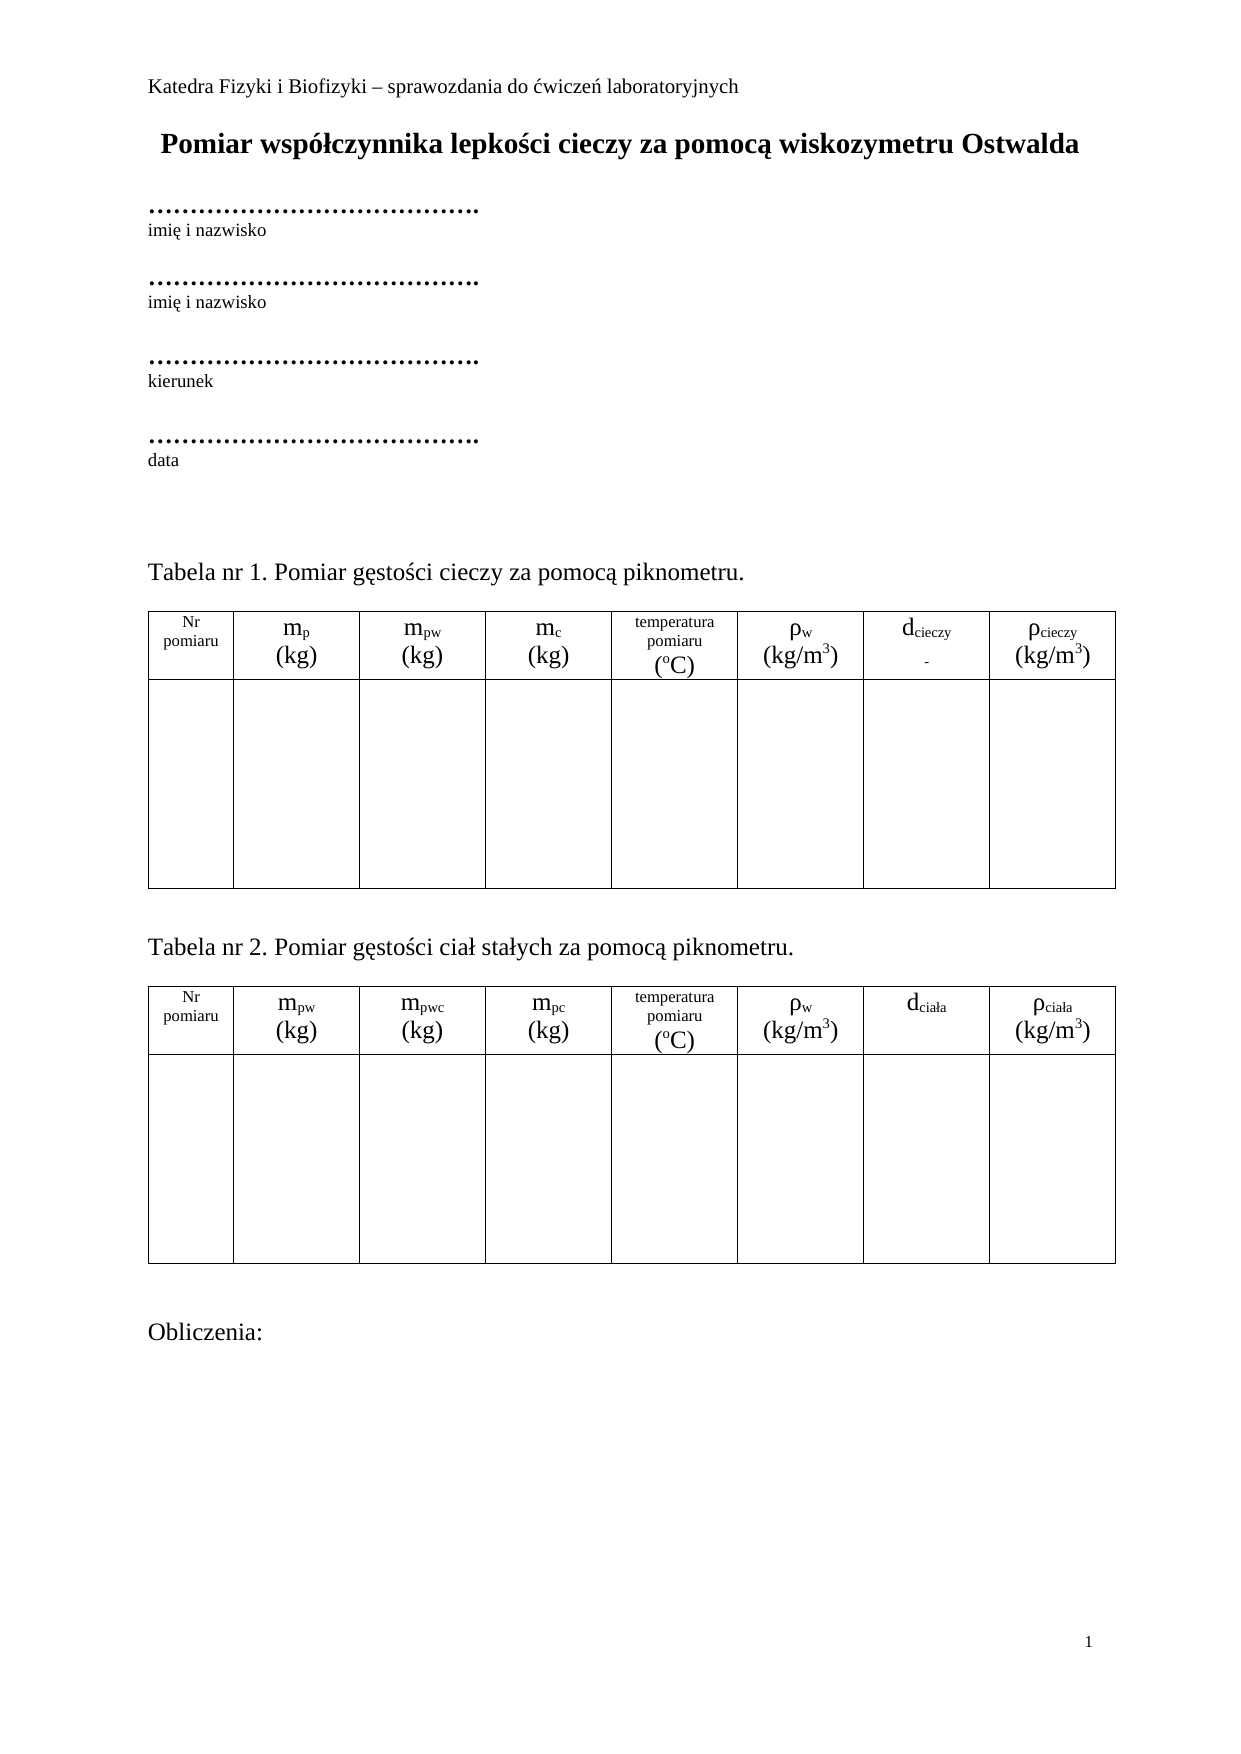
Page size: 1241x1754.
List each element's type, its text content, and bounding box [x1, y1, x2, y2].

table_cell [234, 680, 359, 887]
table_header temperatura pomiaru (oC) [612, 612, 737, 679]
table_cell [360, 680, 485, 887]
table_header Nr pomiaru [149, 612, 233, 679]
table_header ρcieczy (kg/m3) [990, 612, 1115, 679]
text kierunek [148, 370, 1092, 391]
table_cell [234, 1055, 359, 1262]
table_header dciała [864, 987, 989, 1054]
text data [148, 449, 1092, 471]
table_header mc (kg) [486, 612, 611, 679]
table_header ρw (kg/m3) [738, 612, 863, 679]
text Tabela nr 1. Pomiar gęstości cieczy za pomocą piknometru. [148, 557, 1092, 586]
text Pomiar współczynnika lepkości cieczy za pomocą wiskozymetru Ostwalda [148, 127, 1092, 160]
table_header mpc (kg) [486, 987, 611, 1054]
text imię i nazwisko [148, 219, 1092, 241]
table_header ρciała (kg/m3) [990, 987, 1115, 1054]
text Tabela nr 2. Pomiar gęstości ciał stałych za pomocą piknometru. [148, 932, 1092, 960]
table_header mpw (kg) [234, 987, 359, 1054]
table_header mpwc (kg) [360, 987, 485, 1054]
table_cell [864, 680, 989, 887]
table_header ρw (kg/m3) [738, 987, 863, 1054]
text …………………………………. [148, 190, 1092, 219]
table_header dcieczy - [864, 612, 989, 679]
table_cell [738, 1055, 863, 1262]
table_cell [149, 680, 233, 887]
table_cell [738, 680, 863, 887]
table_header mp (kg) [234, 612, 359, 679]
text Obliczenia: [148, 1317, 1092, 1346]
table_cell [990, 1055, 1115, 1262]
table_cell [612, 680, 737, 887]
table_cell [486, 680, 611, 887]
table_header Nr pomiaru [149, 987, 233, 1054]
text …………………………………. [148, 262, 1092, 291]
table_cell [990, 680, 1115, 887]
text imię i nazwisko [148, 291, 1092, 312]
table_cell [612, 1055, 737, 1262]
table_header mpw (kg) [360, 612, 485, 679]
table_cell [360, 1055, 485, 1262]
table_cell [864, 1055, 989, 1262]
text …………………………………. [148, 341, 1092, 370]
table_cell [149, 1055, 233, 1262]
text …………………………………. [148, 420, 1092, 449]
table_header temperatura pomiaru (oC) [612, 987, 737, 1054]
table_cell [486, 1055, 611, 1262]
